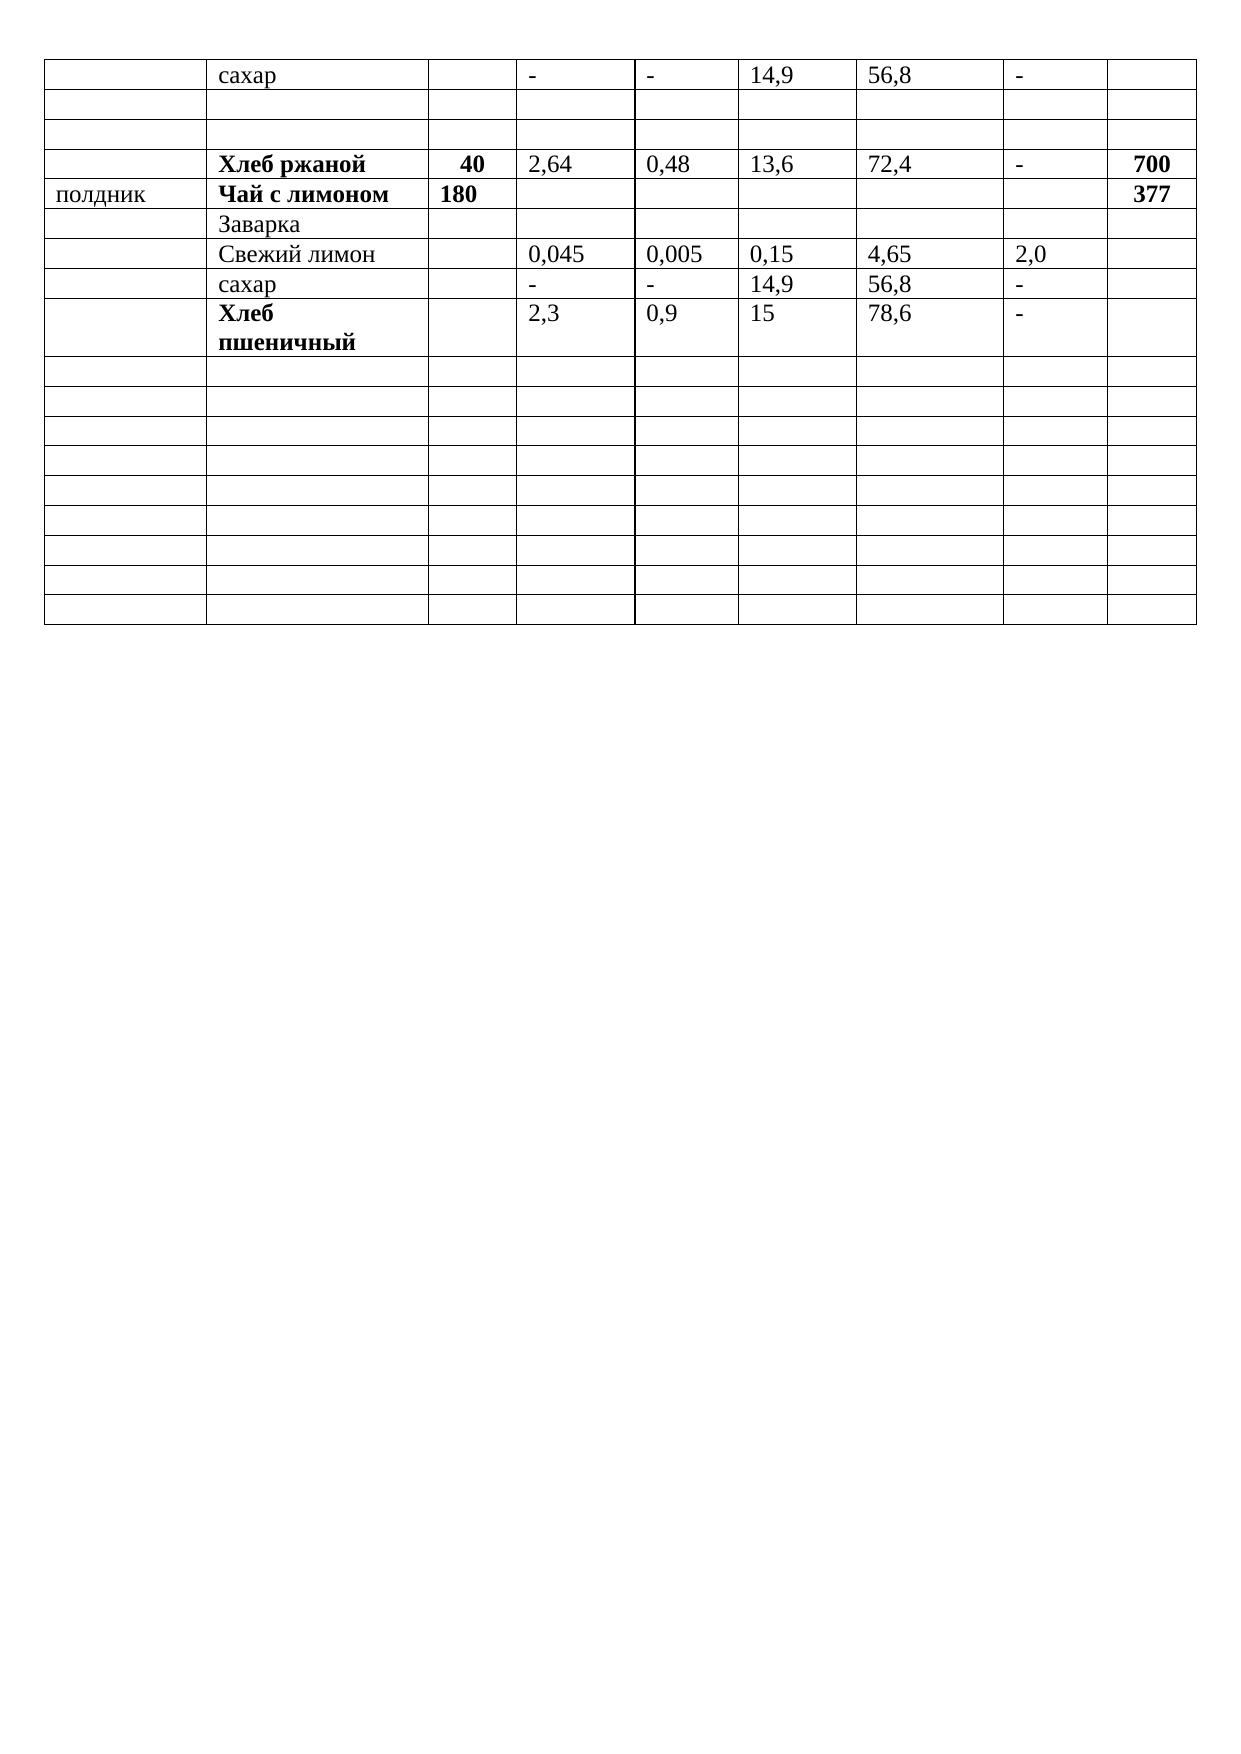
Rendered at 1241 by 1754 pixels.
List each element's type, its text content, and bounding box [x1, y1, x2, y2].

table_cell [739, 90, 856, 119]
table_cell [1108, 239, 1196, 268]
table_cell 0,48 [636, 150, 738, 178]
table_cell [45, 595, 206, 624]
table_cell [207, 387, 428, 416]
table_cell [207, 476, 428, 505]
table_cell [636, 357, 738, 386]
table_cell [857, 387, 1003, 416]
table_cell [1108, 595, 1196, 624]
table_cell [857, 536, 1003, 564]
table_cell [45, 150, 206, 178]
table_cell [207, 357, 428, 386]
table_cell 40 [429, 150, 516, 178]
table_cell [739, 357, 856, 386]
table_cell - [1004, 269, 1107, 297]
table_cell [517, 476, 634, 505]
table_cell [429, 595, 516, 624]
table_cell 4,65 [857, 239, 1003, 268]
table_cell 14,9 [739, 60, 856, 89]
table_cell 0,9 [636, 299, 738, 356]
table_cell 2,64 [517, 150, 634, 178]
table_cell [207, 506, 428, 535]
table_cell 2,0 [1004, 239, 1107, 268]
table_cell [636, 595, 738, 624]
table_cell [45, 269, 206, 297]
table_cell [45, 446, 206, 475]
table_cell [45, 566, 206, 594]
table_cell [517, 357, 634, 386]
table_cell [739, 595, 856, 624]
table_cell [857, 476, 1003, 505]
table_cell [636, 120, 738, 148]
table_cell [45, 417, 206, 445]
table_cell 14,9 [739, 269, 856, 297]
table_cell [739, 209, 856, 238]
table_cell [1004, 506, 1107, 535]
table_cell [739, 120, 856, 148]
table_cell 377 [1108, 179, 1196, 208]
table_cell [45, 536, 206, 564]
table_cell Чай с лимоном [207, 179, 428, 208]
table_cell 2,3 [517, 299, 634, 356]
table_cell [739, 417, 856, 445]
table_cell [207, 417, 428, 445]
table_cell [1108, 299, 1196, 356]
table_cell [429, 299, 516, 356]
table_cell [1108, 566, 1196, 594]
table_cell [857, 90, 1003, 119]
table_cell [45, 60, 206, 89]
table_cell Хлеб пшеничный [207, 299, 428, 356]
table_cell 15 [739, 299, 856, 356]
table_cell [1004, 566, 1107, 594]
table_cell [517, 120, 634, 148]
table_cell [739, 446, 856, 475]
table_cell [517, 506, 634, 535]
table_cell [857, 595, 1003, 624]
table_cell 13,6 [739, 150, 856, 178]
table_cell [429, 357, 516, 386]
table_cell 0,15 [739, 239, 856, 268]
table_cell Заварка [207, 209, 428, 238]
table_cell [1004, 476, 1107, 505]
table_cell [429, 387, 516, 416]
table_cell [1108, 506, 1196, 535]
table_cell [429, 60, 516, 89]
table_cell [857, 417, 1003, 445]
table_cell [517, 387, 634, 416]
table_cell [857, 357, 1003, 386]
table_cell [429, 209, 516, 238]
table_cell [1108, 476, 1196, 505]
table_cell [1004, 120, 1107, 148]
table_cell [636, 506, 738, 535]
table_cell Свежий лимон [207, 239, 428, 268]
table_cell [207, 595, 428, 624]
table_cell [45, 90, 206, 119]
table_cell [207, 446, 428, 475]
table_cell [1004, 357, 1107, 386]
table_cell [857, 506, 1003, 535]
table_cell [1004, 446, 1107, 475]
table_cell [1004, 536, 1107, 564]
table_cell [857, 179, 1003, 208]
table_cell [857, 209, 1003, 238]
table_cell - [517, 269, 634, 297]
table_cell [207, 120, 428, 148]
table_cell [45, 239, 206, 268]
table_cell [1004, 417, 1107, 445]
table_cell [1108, 387, 1196, 416]
table_cell [207, 536, 428, 564]
table_cell [636, 446, 738, 475]
table_cell 0,005 [636, 239, 738, 268]
table_cell 180 [429, 179, 516, 208]
table_cell [739, 506, 856, 535]
table_cell 78,6 [857, 299, 1003, 356]
table_cell 56,8 [857, 60, 1003, 89]
table_cell [207, 90, 428, 119]
table_cell [45, 387, 206, 416]
table_cell полдник [45, 179, 206, 208]
table_cell сахар [207, 60, 428, 89]
table_cell [739, 387, 856, 416]
table_cell [1108, 269, 1196, 297]
table_cell [1004, 595, 1107, 624]
table_cell [517, 179, 634, 208]
table_cell [429, 269, 516, 297]
table_cell - [517, 60, 634, 89]
table_cell [45, 209, 206, 238]
table_cell [1004, 179, 1107, 208]
table_cell 56,8 [857, 269, 1003, 297]
table_cell [739, 566, 856, 594]
table_cell [1108, 90, 1196, 119]
table_cell 0,045 [517, 239, 634, 268]
table_cell [1004, 90, 1107, 119]
table_cell [517, 536, 634, 564]
table_cell [636, 90, 738, 119]
table_cell [1004, 387, 1107, 416]
table_cell - [636, 60, 738, 89]
table_cell - [1004, 299, 1107, 356]
table_cell [857, 566, 1003, 594]
table_cell [636, 536, 738, 564]
table_cell [1108, 446, 1196, 475]
table_cell [45, 120, 206, 148]
table_cell [429, 536, 516, 564]
table_cell [429, 566, 516, 594]
table_cell [517, 90, 634, 119]
table_cell [517, 446, 634, 475]
table_cell - [1004, 60, 1107, 89]
table_cell [429, 417, 516, 445]
table_cell [1108, 120, 1196, 148]
table_cell [517, 595, 634, 624]
table_cell [636, 209, 738, 238]
table_cell сахар [207, 269, 428, 297]
table_cell [857, 120, 1003, 148]
table_cell [429, 239, 516, 268]
table_cell [636, 476, 738, 505]
table_cell [517, 209, 634, 238]
table_cell [207, 566, 428, 594]
table_cell [636, 566, 738, 594]
table_cell - [1004, 150, 1107, 178]
table_cell [739, 476, 856, 505]
table_cell [429, 506, 516, 535]
table_cell 72,4 [857, 150, 1003, 178]
table_cell [517, 417, 634, 445]
table_cell [636, 387, 738, 416]
table_cell [636, 417, 738, 445]
table_cell [1108, 536, 1196, 564]
table_cell [45, 506, 206, 535]
table_cell [517, 566, 634, 594]
table_cell [45, 476, 206, 505]
table_cell [857, 446, 1003, 475]
table_cell [429, 90, 516, 119]
table_cell [739, 536, 856, 564]
table_cell [1004, 209, 1107, 238]
table_cell [429, 476, 516, 505]
table_cell [1108, 357, 1196, 386]
table_cell [636, 179, 738, 208]
table_cell [429, 446, 516, 475]
table_cell [1108, 209, 1196, 238]
table_cell - [636, 269, 738, 297]
table_cell [739, 179, 856, 208]
table_cell [429, 120, 516, 148]
table_cell [1108, 417, 1196, 445]
table_cell [45, 299, 206, 356]
table_cell 700 [1108, 150, 1196, 178]
table_cell [45, 357, 206, 386]
table_cell [1108, 60, 1196, 89]
table_cell Хлеб ржаной [207, 150, 428, 178]
